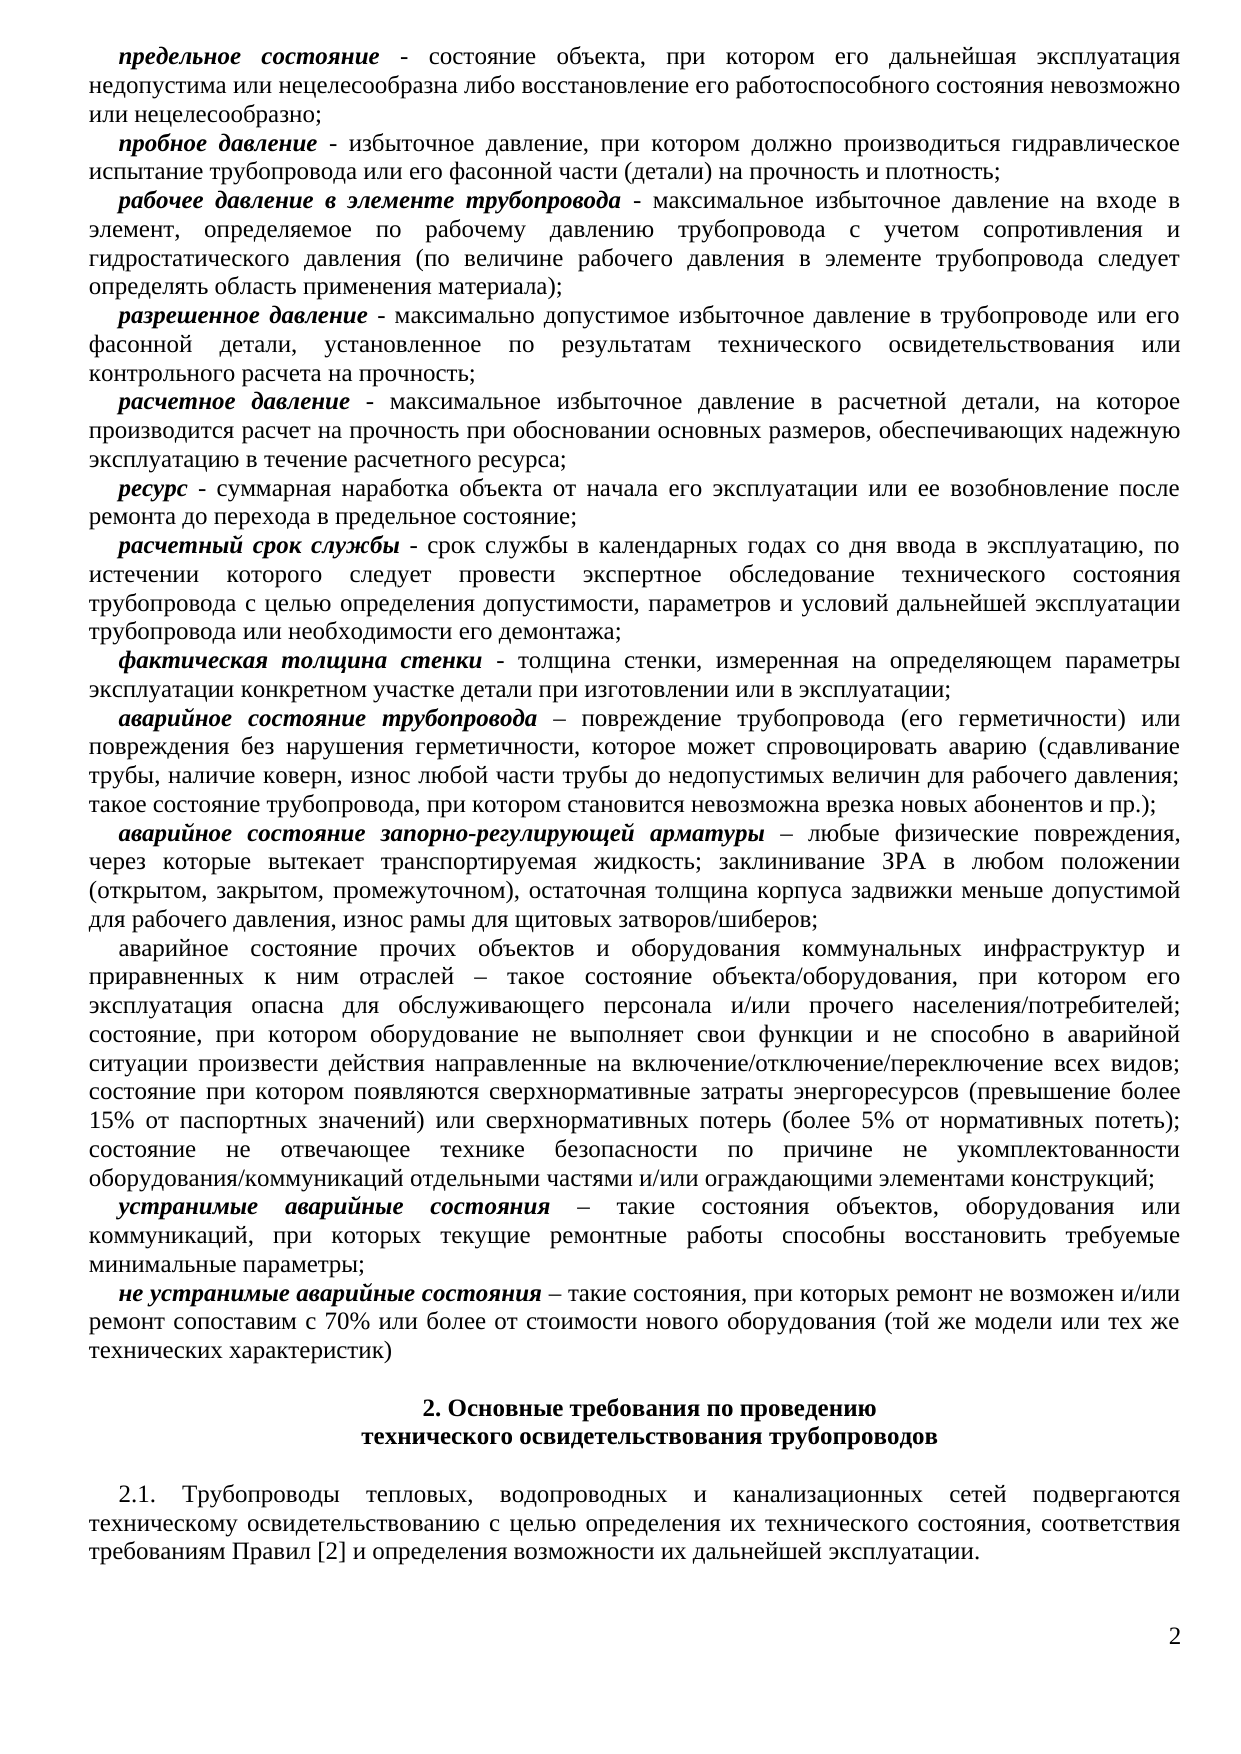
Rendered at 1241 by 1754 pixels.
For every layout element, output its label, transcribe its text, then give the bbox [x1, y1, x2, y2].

text фактическая толщина стенки - толщина стенки, измеренная на определяющем параметры эксплуатации конкретном участке детали при изготовлении или в эксплуатации; [89, 645, 1181, 703]
text разрешенное давление - максимально допустимое избыточное давление в трубопроводе или его фасонной детали, установленное по результатам технического освидетельствования или контрольного расчета на прочность; [89, 300, 1181, 386]
text рабочее давление в элементе трубопровода - максимальное избыточное давление на входе в элемент, определяемое по рабочему давлению трубопровода с учетом сопротивления и гидростатического давления (по величине рабочего давления в элементе трубопровода следует определять область применения материала); [89, 185, 1181, 300]
text аварийное состояние прочих объектов и оборудования коммунальных инфраструктур и приравненных к ним отраслей – такое состояние объекта/оборудования, при котором его эксплуатация опасна для обслуживающего персонала и/или прочего населения/потребителей; состояние, при котором оборудование не выполняет свои функции и не способно в аварийной ситуации произвести действия направленные на включение/отключение/переключение всех видов; состояние при котором появляются сверхнормативные затраты энергоресурсов (превышение более 15% от паспортных значений) или сверхнормативных потерь (более 5% от нормативных потеть); состояние не отвечающее технике безопасности по причине не укомплектованности оборудования/коммуникаций отдельными частями и/или ограждающими элементами конструкций; [89, 933, 1181, 1191]
text предельное состояние - состояние объекта, при котором его дальнейшая эксплуатация недопустима или нецелесообразна либо восстановление его работоспособного состояния невозможно или нецелесообразно; [89, 41, 1181, 128]
text аварийное состояние запорно-регулирующей арматуры – любые физические повреждения, через которые вытекает транспортируемая жидкость; заклинивание ЗРА в любом положении (открытом, закрытом, промежуточном), остаточная толщина корпуса задвижки меньше допустимой для рабочего давления, износ рамы для щитовых затворов/шиберов; [89, 818, 1181, 933]
text 2.1. Трубопроводы тепловых, водопроводных и канализационных сетей подвергаются техническому освидетельствованию с целью определения их технического состояния, соответствия требованиям Правил [2] и определения возможности их дальнейшей эксплуатации. [89, 1479, 1181, 1565]
text не устранимые аварийные состояния – такие состояния, при которых ремонт не возможен и/или ремонт сопоставим с 70% или более от стоимости нового оборудования (той же модели или тех же технических характеристик) [89, 1278, 1181, 1364]
text пробное давление - избыточное давление, при котором должно производиться гидравлическое испытание трубопровода или его фасонной части (детали) на прочность и плотность; [89, 128, 1181, 185]
text расчетное давление - максимальное избыточное давление в расчетной детали, на которое производится расчет на прочность при обосновании основных размеров, обеспечивающих надежную эксплуатацию в течение расчетного ресурса; [89, 386, 1181, 473]
text устранимые аварийные состояния – такие состояния объектов, оборудования или коммуникаций, при которых текущие ремонтные работы способны восстановить требуемые минимальные параметры; [89, 1191, 1181, 1278]
text аварийное состояние трубопровода – повреждение трубопровода (его герметичности) или повреждения без нарушения герметичности, которое может спровоцировать аварию (сдавливание трубы, наличие коверн, износ любой части трубы до недопустимых величин для рабочего давления; такое состояние трубопровода, при котором становится невозможна врезка новых абонентов и пр.); [89, 703, 1181, 818]
text ресурс - суммарная наработка объекта от начала его эксплуатации или ее возобновление после ремонта до перехода в предельное состояние; [89, 473, 1181, 530]
text технического освидетельствования трубопроводов [89, 1421, 1181, 1450]
text расчетный срок службы - срок службы в календарных годах со дня ввода в эксплуатацию, по истечении которого следует провести экспертное обследование технического состояния трубопровода с целью определения допустимости, параметров и условий дальнейшей эксплуатации трубопровода или необходимости его демонтажа; [89, 530, 1181, 645]
text 2. Основные требования по проведению [89, 1393, 1181, 1421]
